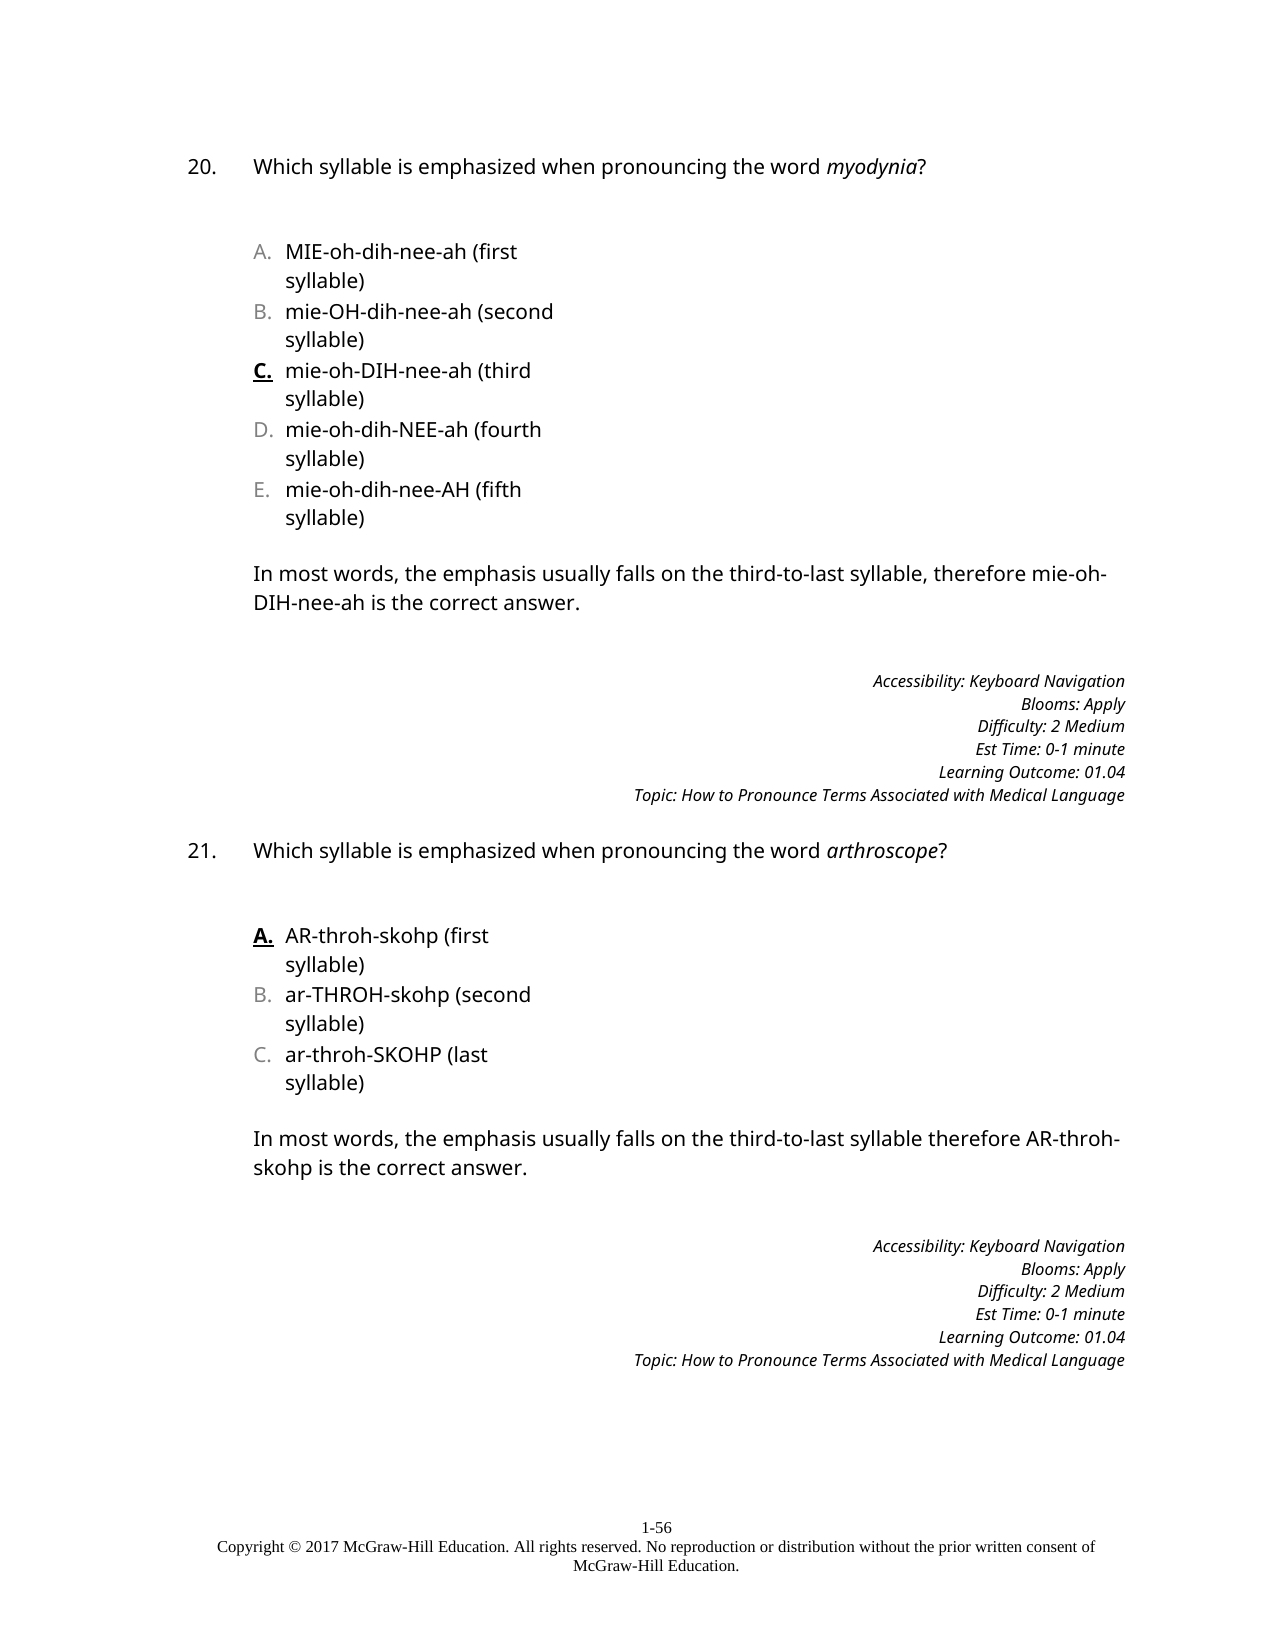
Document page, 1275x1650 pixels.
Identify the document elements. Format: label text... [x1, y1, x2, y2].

table_header Which syllable is emphasized when pronouncing the word arthroscope? In most words, the emphasis usually falls on the third-to-last syllable therefore AR-throh-skohp is the correct answer. [253, 836, 1125, 1209]
table_header Accessibility: Keyboard Navigation Blooms: Apply Difficulty: 2 Medium Est Time: 0-1 minute Learning Outcome: 01.04 Topic: How to Pronounce Terms Associated with Medical Language [188, 670, 1125, 834]
table_header Accessibility: Keyboard Navigation Blooms: Apply Difficulty: 2 Medium Est Time: 0-1 minute Learning Outcome: 01.04 Topic: How to Pronounce Terms Associated with Medical Language [188, 1235, 1125, 1399]
table_header Which syllable is emphasized when pronouncing the word myodynia? In most words, the emphasis usually falls on the third-to-last syllable, therefore mie-oh-DIH-nee-ah is the correct answer. [253, 153, 1125, 644]
table_header 21. [188, 836, 253, 1209]
table_header 20. [188, 153, 253, 644]
